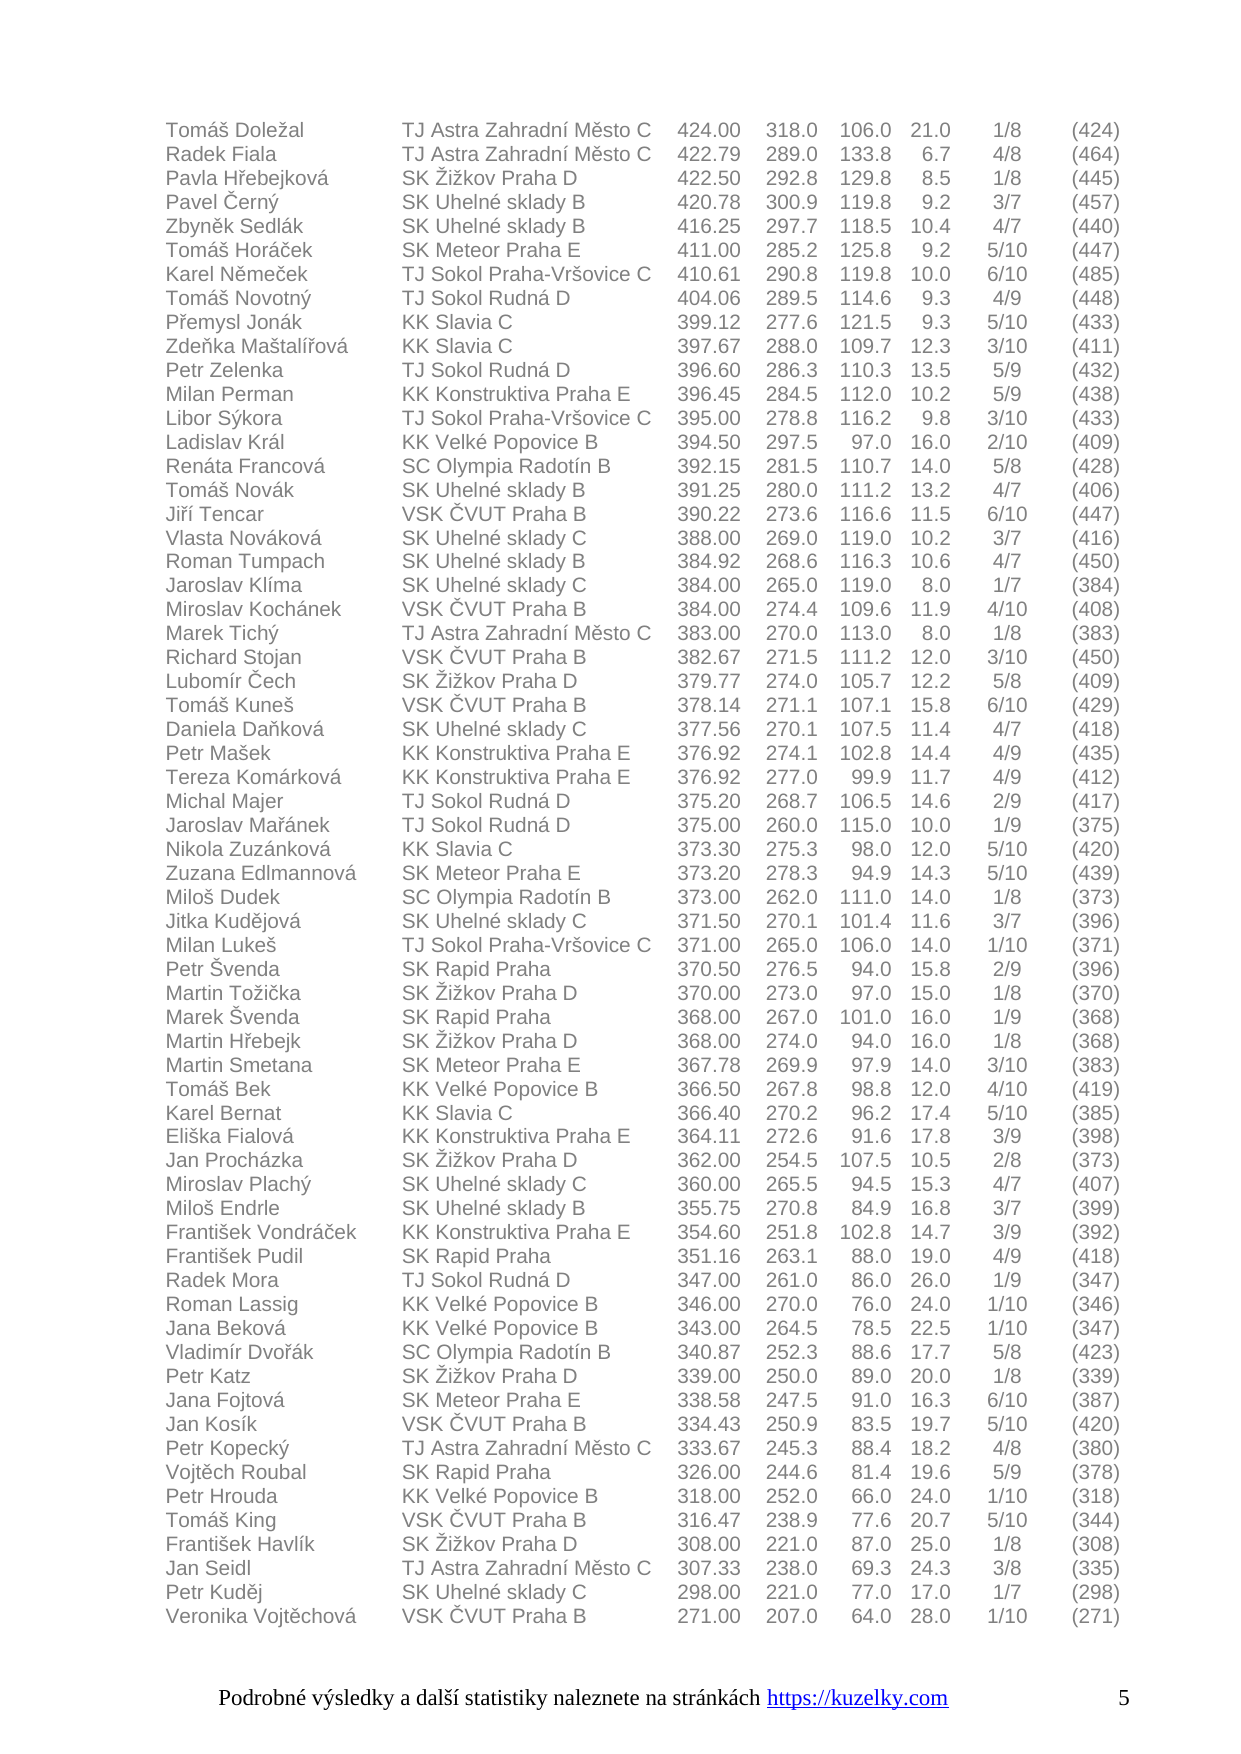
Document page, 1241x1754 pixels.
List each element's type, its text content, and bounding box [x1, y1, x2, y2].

text Pavel Černý SK Uhelné sklady B 420.78 300.9 119.8 9.2 3/7 (457) [106, 190, 1134, 214]
text Miloš Endrle SK Uhelné sklady B 355.75 270.8 84.9 16.8 3/7 (399) [106, 1196, 1134, 1220]
text Radek Mora TJ Sokol Rudná D 347.00 261.0 86.0 26.0 1/9 (347) [106, 1268, 1134, 1292]
text Petr Mašek KK Konstruktiva Praha E 376.92 274.1 102.8 14.4 4/9 (435) [106, 741, 1134, 765]
text Eliška Fialová KK Konstruktiva Praha E 364.11 272.6 91.6 17.8 3/9 (398) [106, 1124, 1134, 1148]
text Petr Kuděj SK Uhelné sklady C 298.00 221.0 77.0 17.0 1/7 (298) [106, 1579, 1134, 1603]
text Jaroslav Klíma SK Uhelné sklady C 384.00 265.0 119.0 8.0 1/7 (384) [106, 573, 1134, 597]
text Marek Švenda SK Rapid Praha 368.00 267.0 101.0 16.0 1/9 (368) [106, 1004, 1134, 1028]
text Jana Fojtová SK Meteor Praha E 338.58 247.5 91.0 16.3 6/10 (387) [106, 1388, 1134, 1412]
text Roman Lassig KK Velké Popovice B 346.00 270.0 76.0 24.0 1/10 (346) [106, 1292, 1134, 1316]
text Jiří Tencar VSK ČVUT Praha B 390.22 273.6 116.6 11.5 6/10 (447) [106, 501, 1134, 525]
text Zuzana Edlmannová SK Meteor Praha E 373.20 278.3 94.9 14.3 5/10 (439) [106, 861, 1134, 885]
text Roman Tumpach SK Uhelné sklady B 384.92 268.6 116.3 10.6 4/7 (450) [106, 549, 1134, 573]
text Jana Beková KK Velké Popovice B 343.00 264.5 78.5 22.5 1/10 (347) [106, 1316, 1134, 1340]
text Petr Hrouda KK Velké Popovice B 318.00 252.0 66.0 24.0 1/10 (318) [106, 1484, 1134, 1508]
text Jaroslav Mařánek TJ Sokol Rudná D 375.00 260.0 115.0 10.0 1/9 (375) [106, 813, 1134, 837]
text Lubomír Čech SK Žižkov Praha D 379.77 274.0 105.7 12.2 5/8 (409) [106, 669, 1134, 693]
text Vojtěch Roubal SK Rapid Praha 326.00 244.6 81.4 19.6 5/9 (378) [106, 1460, 1134, 1484]
text Miloš Dudek SC Olympia Radotín B 373.00 262.0 111.0 14.0 1/8 (373) [106, 885, 1134, 909]
text Renáta Francová SC Olympia Radotín B 392.15 281.5 110.7 14.0 5/8 (428) [106, 453, 1134, 477]
text František Havlík SK Žižkov Praha D 308.00 221.0 87.0 25.0 1/8 (308) [106, 1532, 1134, 1556]
text Karel Němeček TJ Sokol Praha-Vršovice C 410.61 290.8 119.8 10.0 6/10 (485) [106, 262, 1134, 286]
text Marek Tichý TJ Astra Zahradní Město C 383.00 270.0 113.0 8.0 1/8 (383) [106, 621, 1134, 645]
text Tomáš Doležal TJ Astra Zahradní Město C 424.00 318.0 106.0 21.0 1/8 (424) [106, 118, 1134, 142]
text Martin Smetana SK Meteor Praha E 367.78 269.9 97.9 14.0 3/10 (383) [106, 1052, 1134, 1076]
text Petr Katz SK Žižkov Praha D 339.00 250.0 89.0 20.0 1/8 (339) [106, 1364, 1134, 1388]
text Martin Tožička SK Žižkov Praha D 370.00 273.0 97.0 15.0 1/8 (370) [106, 981, 1134, 1004]
text Milan Lukeš TJ Sokol Praha-Vršovice C 371.00 265.0 106.0 14.0 1/10 (371) [106, 933, 1134, 957]
text Veronika Vojtěchová VSK ČVUT Praha B 271.00 207.0 64.0 28.0 1/10 (271) [106, 1603, 1134, 1627]
text Tereza Komárková KK Konstruktiva Praha E 376.92 277.0 99.9 11.7 4/9 (412) [106, 765, 1134, 789]
text Milan Perman KK Konstruktiva Praha E 396.45 284.5 112.0 10.2 5/9 (438) [106, 382, 1134, 406]
text Tomáš Bek KK Velké Popovice B 366.50 267.8 98.8 12.0 4/10 (419) [106, 1076, 1134, 1100]
text Jan Procházka SK Žižkov Praha D 362.00 254.5 107.5 10.5 2/8 (373) [106, 1148, 1134, 1172]
text Tomáš Novák SK Uhelné sklady B 391.25 280.0 111.2 13.2 4/7 (406) [106, 477, 1134, 501]
text Miroslav Plachý SK Uhelné sklady C 360.00 265.5 94.5 15.3 4/7 (407) [106, 1172, 1134, 1196]
text Tomáš Novotný TJ Sokol Rudná D 404.06 289.5 114.6 9.3 4/9 (448) [106, 286, 1134, 310]
text Petr Kopecký TJ Astra Zahradní Město C 333.67 245.3 88.4 18.2 4/8 (380) [106, 1436, 1134, 1460]
text Tomáš Kuneš VSK ČVUT Praha B 378.14 271.1 107.1 15.8 6/10 (429) [106, 693, 1134, 717]
text František Vondráček KK Konstruktiva Praha E 354.60 251.8 102.8 14.7 3/9 (392) [106, 1220, 1134, 1244]
text Karel Bernat KK Slavia C 366.40 270.2 96.2 17.4 5/10 (385) [106, 1100, 1134, 1124]
text Petr Švenda SK Rapid Praha 370.50 276.5 94.0 15.8 2/9 (396) [106, 957, 1134, 981]
text Miroslav Kochánek VSK ČVUT Praha B 384.00 274.4 109.6 11.9 4/10 (408) [106, 597, 1134, 621]
text Petr Zelenka TJ Sokol Rudná D 396.60 286.3 110.3 13.5 5/9 (432) [106, 358, 1134, 382]
text Michal Majer TJ Sokol Rudná D 375.20 268.7 106.5 14.6 2/9 (417) [106, 789, 1134, 813]
text Vlasta Nováková SK Uhelné sklady C 388.00 269.0 119.0 10.2 3/7 (416) [106, 525, 1134, 549]
text Zdeňka Maštalířová KK Slavia C 397.67 288.0 109.7 12.3 3/10 (411) [106, 334, 1134, 358]
text Tomáš King VSK ČVUT Praha B 316.47 238.9 77.6 20.7 5/10 (344) [106, 1508, 1134, 1532]
text Vladimír Dvořák SC Olympia Radotín B 340.87 252.3 88.6 17.7 5/8 (423) [106, 1340, 1134, 1364]
text Radek Fiala TJ Astra Zahradní Město C 422.79 289.0 133.8 6.7 4/8 (464) [106, 142, 1134, 166]
text Tomáš Horáček SK Meteor Praha E 411.00 285.2 125.8 9.2 5/10 (447) [106, 238, 1134, 262]
text Martin Hřebejk SK Žižkov Praha D 368.00 274.0 94.0 16.0 1/8 (368) [106, 1028, 1134, 1052]
text Daniela Daňková SK Uhelné sklady C 377.56 270.1 107.5 11.4 4/7 (418) [106, 717, 1134, 741]
text František Pudil SK Rapid Praha 351.16 263.1 88.0 19.0 4/9 (418) [106, 1244, 1134, 1268]
text Jitka Kudějová SK Uhelné sklady C 371.50 270.1 101.4 11.6 3/7 (396) [106, 909, 1134, 933]
text Zbyněk Sedlák SK Uhelné sklady B 416.25 297.7 118.5 10.4 4/7 (440) [106, 214, 1134, 238]
text Jan Kosík VSK ČVUT Praha B 334.43 250.9 83.5 19.7 5/10 (420) [106, 1412, 1134, 1436]
text Richard Stojan VSK ČVUT Praha B 382.67 271.5 111.2 12.0 3/10 (450) [106, 645, 1134, 669]
text Ladislav Král KK Velké Popovice B 394.50 297.5 97.0 16.0 2/10 (409) [106, 429, 1134, 453]
text Jan Seidl TJ Astra Zahradní Město C 307.33 238.0 69.3 24.3 3/8 (335) [106, 1556, 1134, 1579]
text Libor Sýkora TJ Sokol Praha-Vršovice C 395.00 278.8 116.2 9.8 3/10 (433) [106, 406, 1134, 429]
text Pavla Hřebejková SK Žižkov Praha D 422.50 292.8 129.8 8.5 1/8 (445) [106, 166, 1134, 190]
text Přemysl Jonák KK Slavia C 399.12 277.6 121.5 9.3 5/10 (433) [106, 310, 1134, 334]
text Nikola Zuzánková KK Slavia C 373.30 275.3 98.0 12.0 5/10 (420) [106, 837, 1134, 861]
